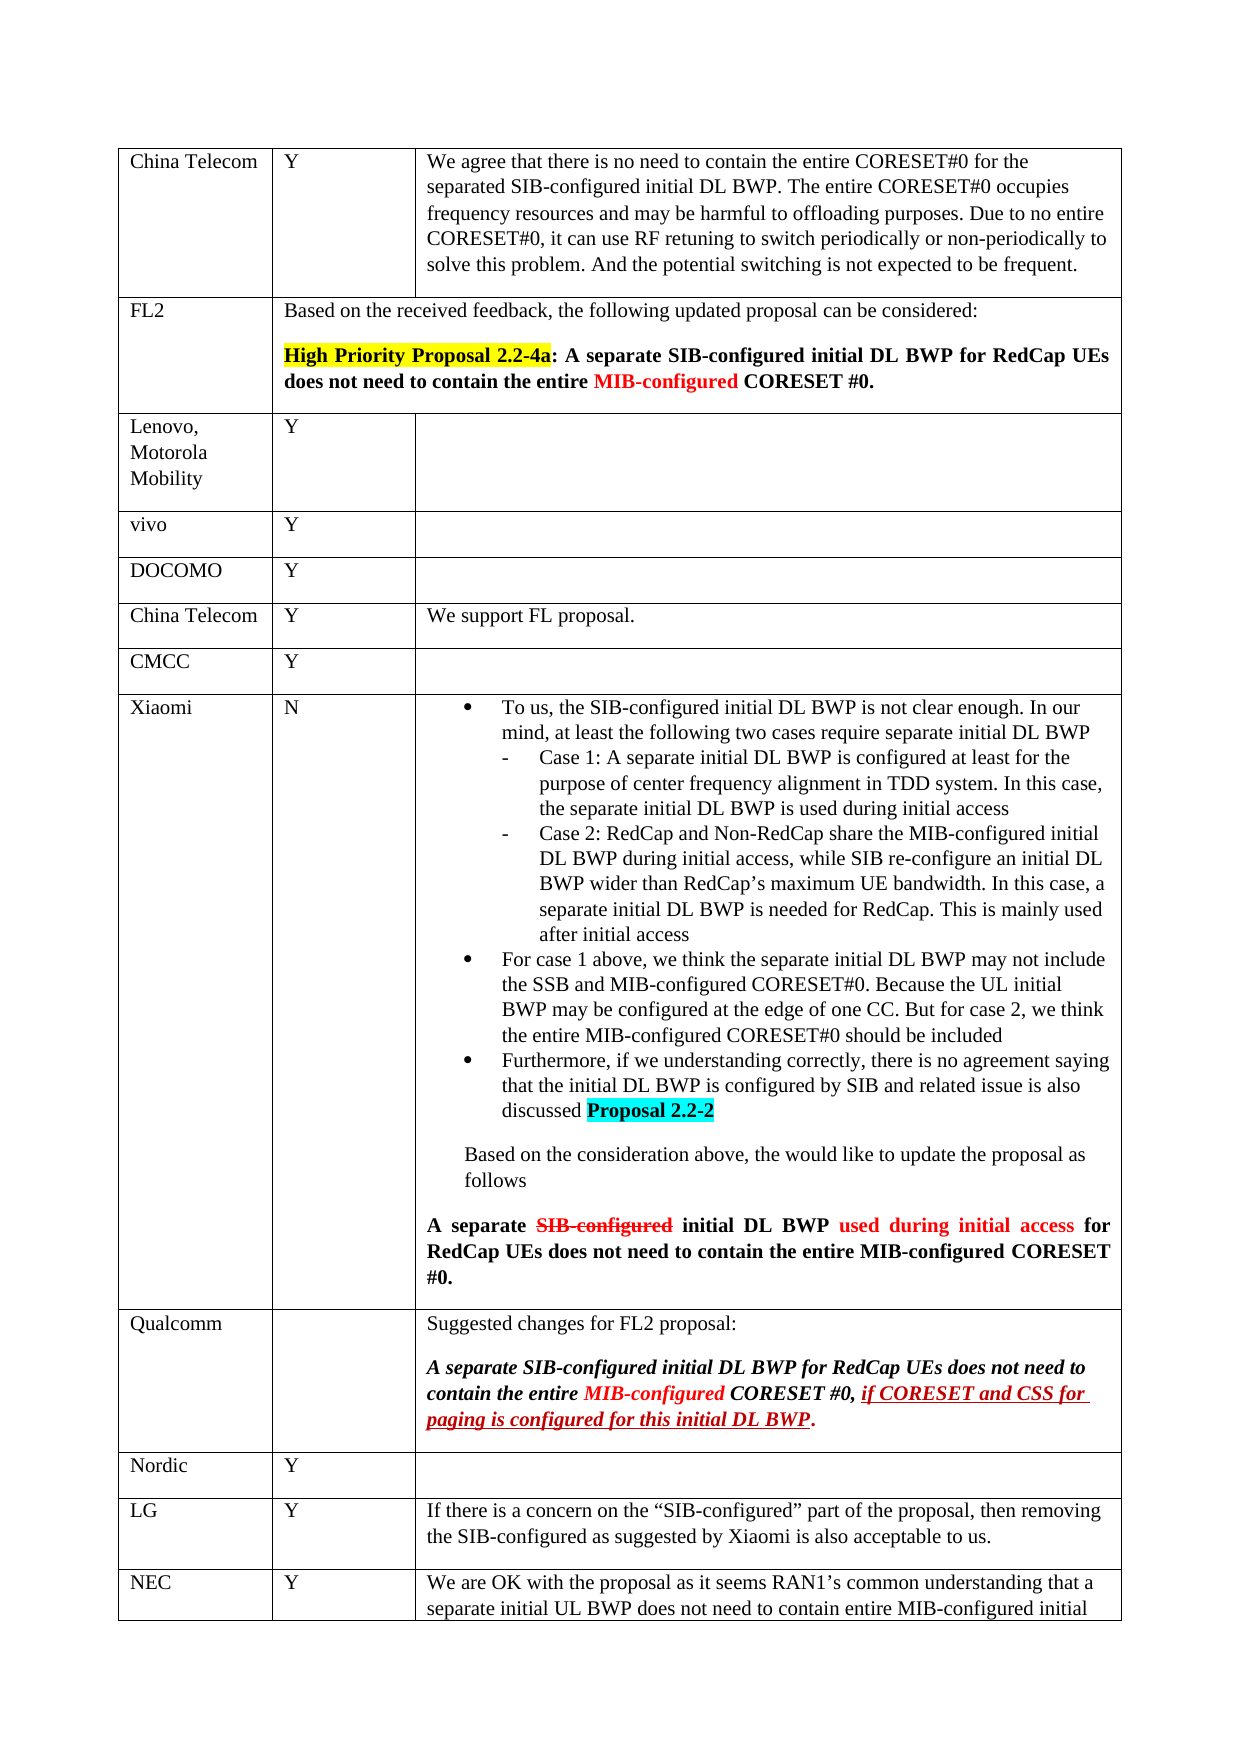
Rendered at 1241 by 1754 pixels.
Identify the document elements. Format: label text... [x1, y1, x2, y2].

table_cell Y [273, 414, 415, 511]
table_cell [416, 1570, 1121, 1620]
table_cell Y [273, 149, 415, 297]
table_cell To us, the SIB-configured initial DL BWP is not clear enough. In our mind, at least the following two cases require separate initial DL BWP Case 1: A separate initial DL BWP is configured at least for the purpose of center frequency alignment in TDD system. In this case, the separate initial DL BWP is used during initial access Case 2: RedCap and Non-RedCap share the MIB-configured initial DL BWP during initial access, while SIB re-configure an initial DL BWP wider than RedCap’s maximum UE bandwidth. In this case, a separate initial DL BWP is needed for RedCap. This is mainly used after initial access For case 1 above, we think the separate initial DL BWP may not include the SSB and MIB-configured CORESET#0. Because the UL initial BWP may be configured at the edge of one CC. But for case 2, we think the entire MIB-configured CORESET#0 should be included Furthermore, if we understanding correctly, there is no agreement saying that the initial DL BWP is configured by SIB and related issue is also discussed Proposal 2.2-2 Based on the consideration above, the would like to update the proposal as follows A separate SIB-configured initial DL BWP used during initial access for RedCap UEs does not need to contain the entire MIB-configured CORESET #0. [416, 695, 1121, 1309]
table_cell FL2 [119, 298, 272, 413]
table_cell [416, 414, 1121, 511]
table_cell [416, 512, 1121, 557]
table_cell [416, 558, 1121, 602]
table_cell Y [273, 649, 415, 694]
table_cell Y [273, 558, 415, 602]
table_cell Y [273, 512, 415, 557]
table_cell N [273, 695, 415, 1309]
table_cell Suggested changes for FL2 proposal: A separate SIB-configured initial DL BWP for RedCap UEs does not need to contain the entire MIB-configured CORESET #0, if CORESET and CSS for paging is configured for this initial DL BWP. [416, 1310, 1121, 1452]
table_cell Based on the received feedback, the following updated proposal can be considered: High Priority Proposal 2.2-4a: A separate SIB-configured initial DL BWP for RedCap UEs does not need to contain the entire MIB-configured CORESET #0. [273, 298, 1121, 413]
table_cell Lenovo, Motorola Mobility [119, 414, 272, 511]
table_cell Qualcomm [119, 1310, 272, 1452]
table_cell China Telecom [119, 604, 272, 648]
table_cell Y [273, 1453, 415, 1497]
table_cell Nordic [119, 1453, 272, 1497]
table_cell Y [273, 604, 415, 648]
table_cell China Telecom [119, 149, 272, 297]
table_cell [416, 1453, 1121, 1497]
table_cell NEC [119, 1570, 272, 1620]
table_cell Xiaomi [119, 695, 272, 1309]
table_cell Y [273, 1570, 415, 1620]
table_cell [416, 649, 1121, 694]
table_cell CMCC [119, 649, 272, 694]
table_cell Y [273, 1499, 415, 1569]
table_cell We support FL proposal. [416, 604, 1121, 648]
table_cell vivo [119, 512, 272, 557]
table_cell LG [119, 1499, 272, 1569]
table_cell We agree that there is no need to contain the entire CORESET#0 for the separated SIB-configured initial DL BWP. The entire CORESET#0 occupies frequency resources and may be harmful to offloading purposes. Due to no entire CORESET#0, it can use RF retuning to switch periodically or non-periodically to solve this problem. And the potential switching is not expected to be frequent. [416, 149, 1121, 297]
table_cell DOCOMO [119, 558, 272, 602]
table_cell [273, 1310, 415, 1452]
table_cell If there is a concern on the “SIB-configured” part of the proposal, then removing the SIB-configured as suggested by Xiaomi is also acceptable to us. [416, 1499, 1121, 1569]
